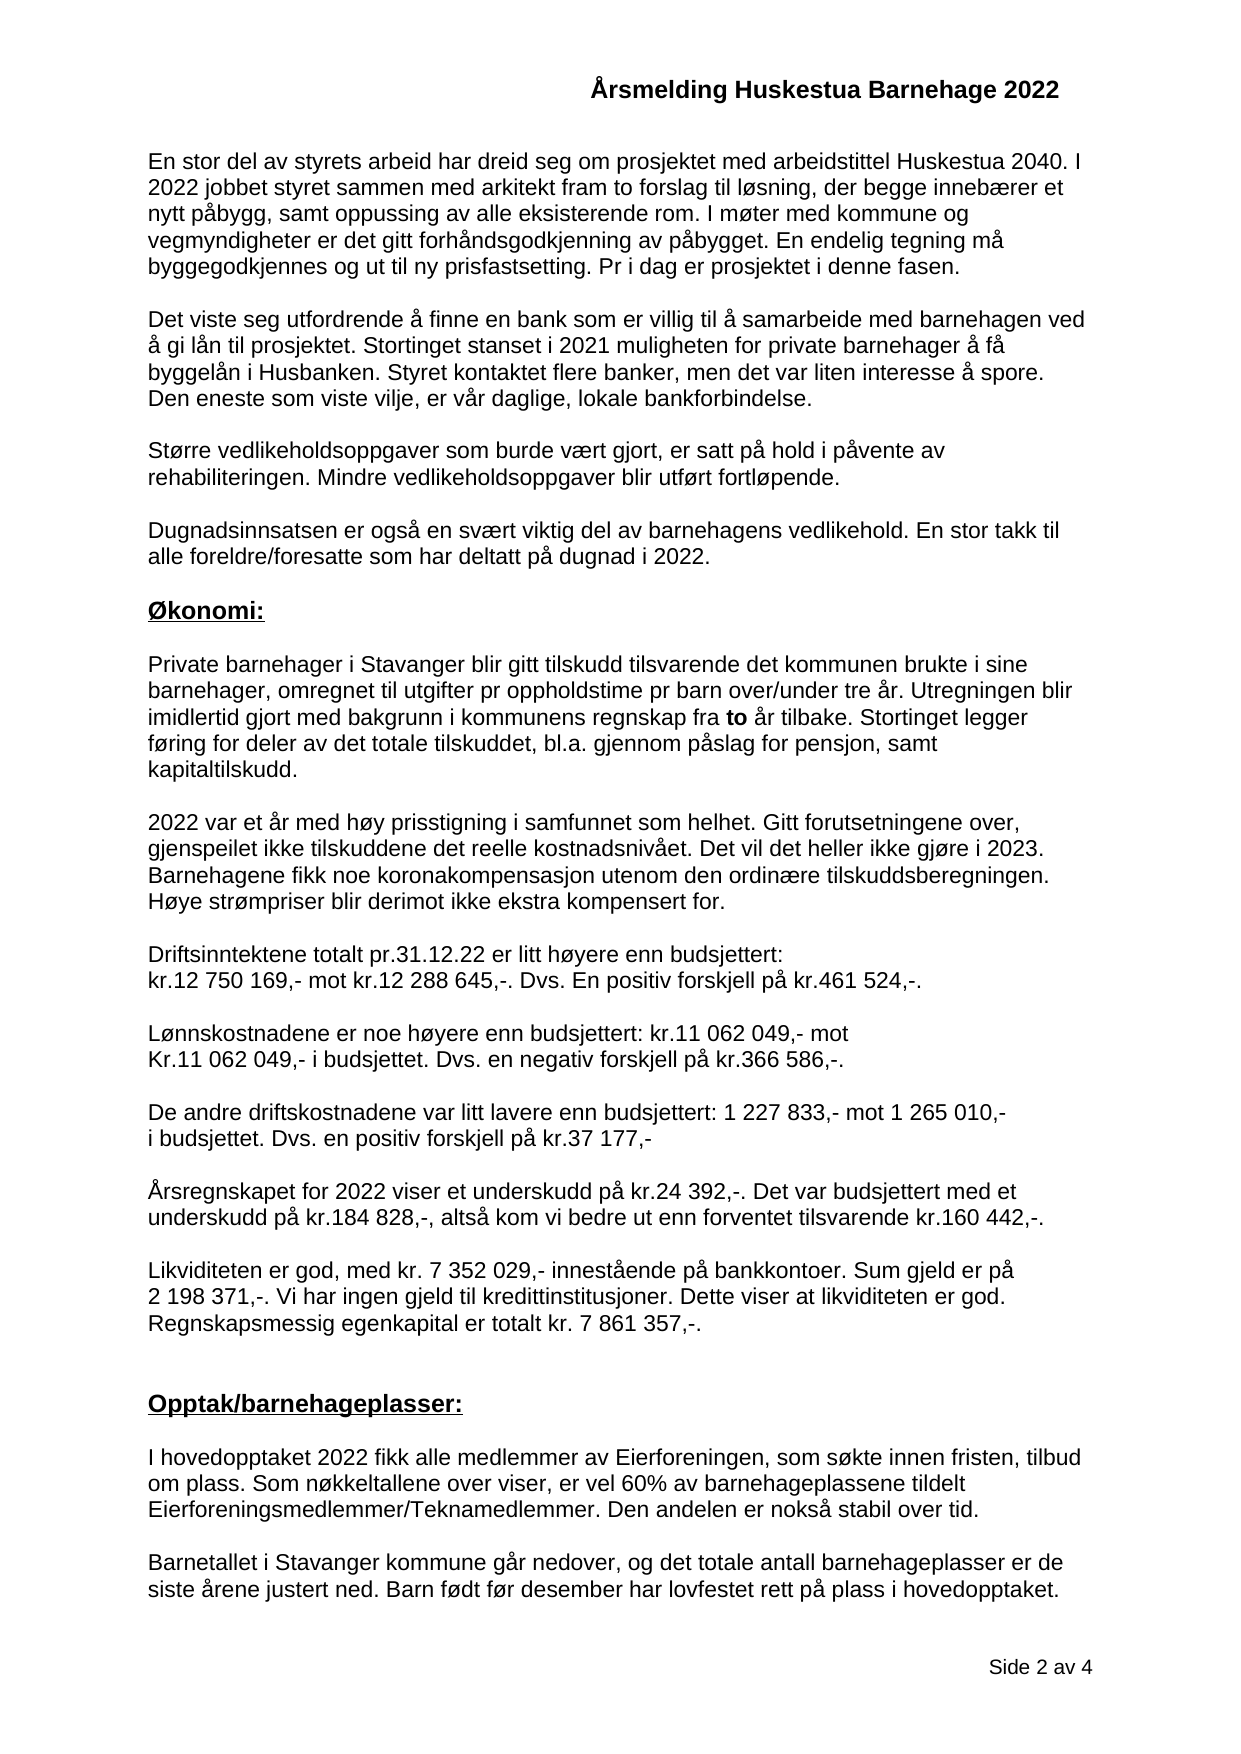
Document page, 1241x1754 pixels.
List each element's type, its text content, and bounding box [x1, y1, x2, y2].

text kr.12 750 169,- mot kr.12 288 645,-. Dvs. En positiv forskjell på kr.461 524,-. [148, 967, 1093, 993]
text Økonomi: [148, 596, 1093, 624]
text En stor del av styrets arbeid har dreid seg om prosjektet med arbeidstittel Huskestua 2040. I 2022 jobbet styret sammen med arkitekt fram to forslag til løsning, der begge innebærer et nytt påbygg, samt oppussing av alle eksisterende rom. I møter med kommune og vegmyndigheter er det gitt forhåndsgodkjenning av påbygget. En endelig tegning må byggegodkjennes og ut til ny prisfastsetting. Pr i dag er prosjektet i denne fasen. [148, 148, 1093, 279]
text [148, 1549, 1093, 1602]
text 2 198 371,-. Vi har ingen gjeld til kredittinstitusjoner. Dette viser at likviditeten er god. Regnskapsmessig egenkapital er totalt kr. 7 861 357,-. [148, 1283, 1093, 1336]
text Driftsinntektene totalt pr.31.12.22 er litt høyere enn budsjettert: [148, 941, 1093, 967]
text Årsregnskapet for 2022 viser et underskudd på kr.24 392,-. Det var budsjettert med et underskudd på kr.184 828,-, altså kom vi bedre ut enn forventet tilsvarende kr.160 442,-. [148, 1178, 1093, 1231]
text Det viste seg utfordrende å finne en bank som er villig til å samarbeide med barnehagen ved å gi lån til prosjektet. Stortinget stanset i 2021 muligheten for private barnehager å få byggelån i Husbanken. Styret kontaktet flere banker, men det var liten interesse å spore. Den eneste som viste vilje, er vår daglige, lokale bankforbindelse. [148, 306, 1093, 411]
text 2022 var et år med høy prisstigning i samfunnet som helhet. Gitt forutsetningene over, gjenspeilet ikke tilskuddene det reelle kostnadsnivået. Det vil det heller ikke gjøre i 2023. Barnehagene fikk noe koronakompensasjon utenom den ordinære tilskuddsberegningen. Høye strømpriser blir derimot ikke ekstra kompensert for. [148, 809, 1093, 914]
text Lønnskostnadene er noe høyere enn budsjettert: kr.11 062 049,- mot [148, 1020, 1093, 1046]
text Likviditeten er god, med kr. 7 352 029,- innestående på bankkontoer. Sum gjeld er på [148, 1257, 1093, 1283]
text Større vedlikeholdsoppgaver som burde vært gjort, er satt på hold i påvente av rehabiliteringen. Mindre vedlikeholdsoppgaver blir utført fortløpende. [148, 437, 1093, 490]
text Kr.11 062 049,- i budsjettet. Dvs. en negativ forskjell på kr.366 586,-. [148, 1046, 1093, 1072]
text I hovedopptaket 2022 fikk alle medlemmer av Eierforeningen, som søkte innen fristen, tilbud om plass. Som nøkkeltallene over viser, er vel 60% av barnehageplassene tildelt Eierforeningsmedlemmer/Teknamedlemmer. Den andelen er nokså stabil over tid. [148, 1444, 1093, 1523]
text Opptak/barnehageplasser: [148, 1389, 1093, 1417]
text Dugnadsinnsatsen er også en svært viktig del av barnehagens vedlikehold. En stor takk til alle foreldre/foresatte som har deltatt på dugnad i 2022. [148, 517, 1093, 569]
text Private barnehager i Stavanger blir gitt tilskudd tilsvarende det kommunen brukte i sine barnehager, omregnet til utgifter pr oppholdstime pr barn over/under tre år. Utregningen blir imidlertid gjort med bakgrunn i kommunens regnskap fra to år tilbake. Stortinget legger føring for deler av det totale tilskuddet, bl.a. gjennom påslag for pensjon, samt kapitaltilskudd. [148, 651, 1093, 782]
text i budsjettet. Dvs. en positiv forskjell på kr.37 177,- [148, 1125, 1093, 1151]
text De andre driftskostnadene var litt lavere enn budsjettert: 1 227 833,- mot 1 265 010,- [148, 1099, 1093, 1125]
